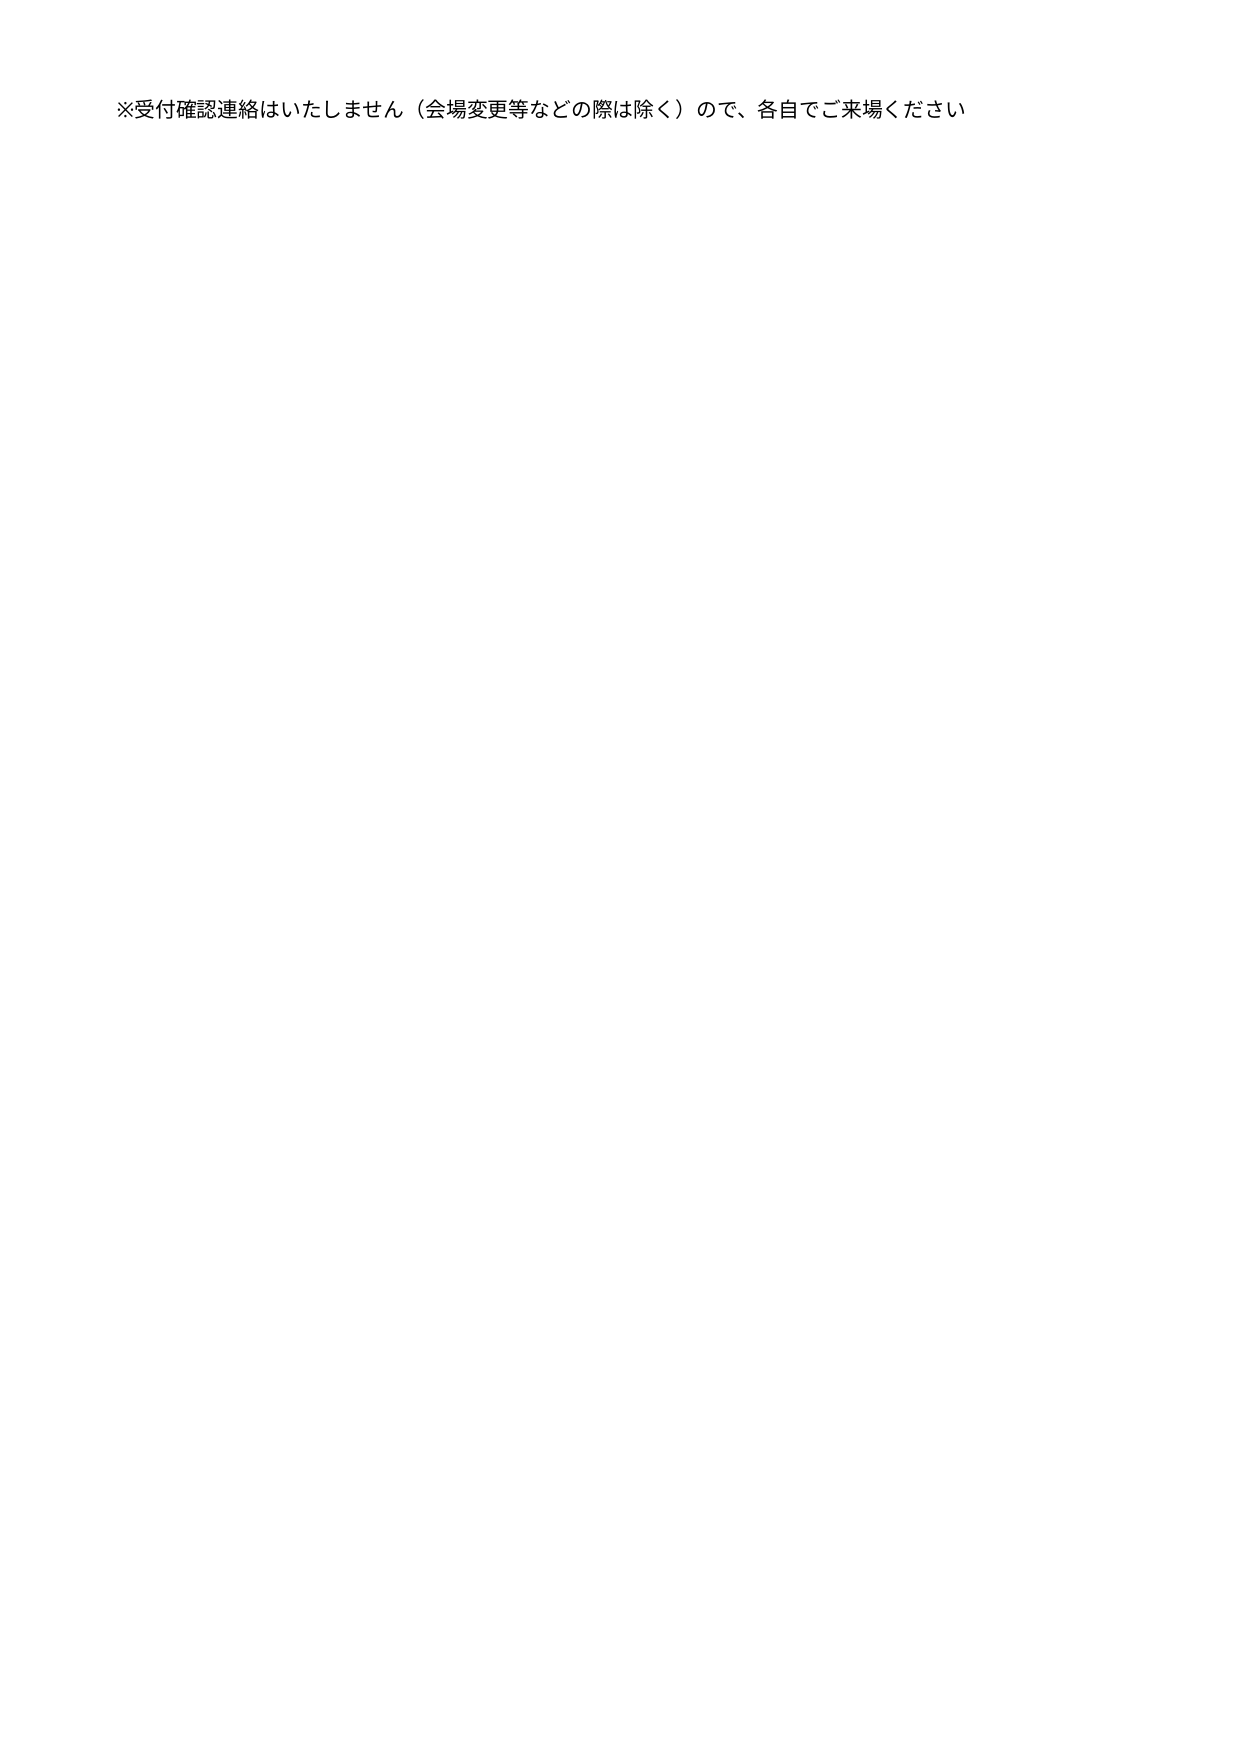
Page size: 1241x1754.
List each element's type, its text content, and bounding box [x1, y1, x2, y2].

text ※受付確認連絡はいたしません（会場変更等などの際は除く）ので、各自でご来場ください [75, 89, 1165, 127]
